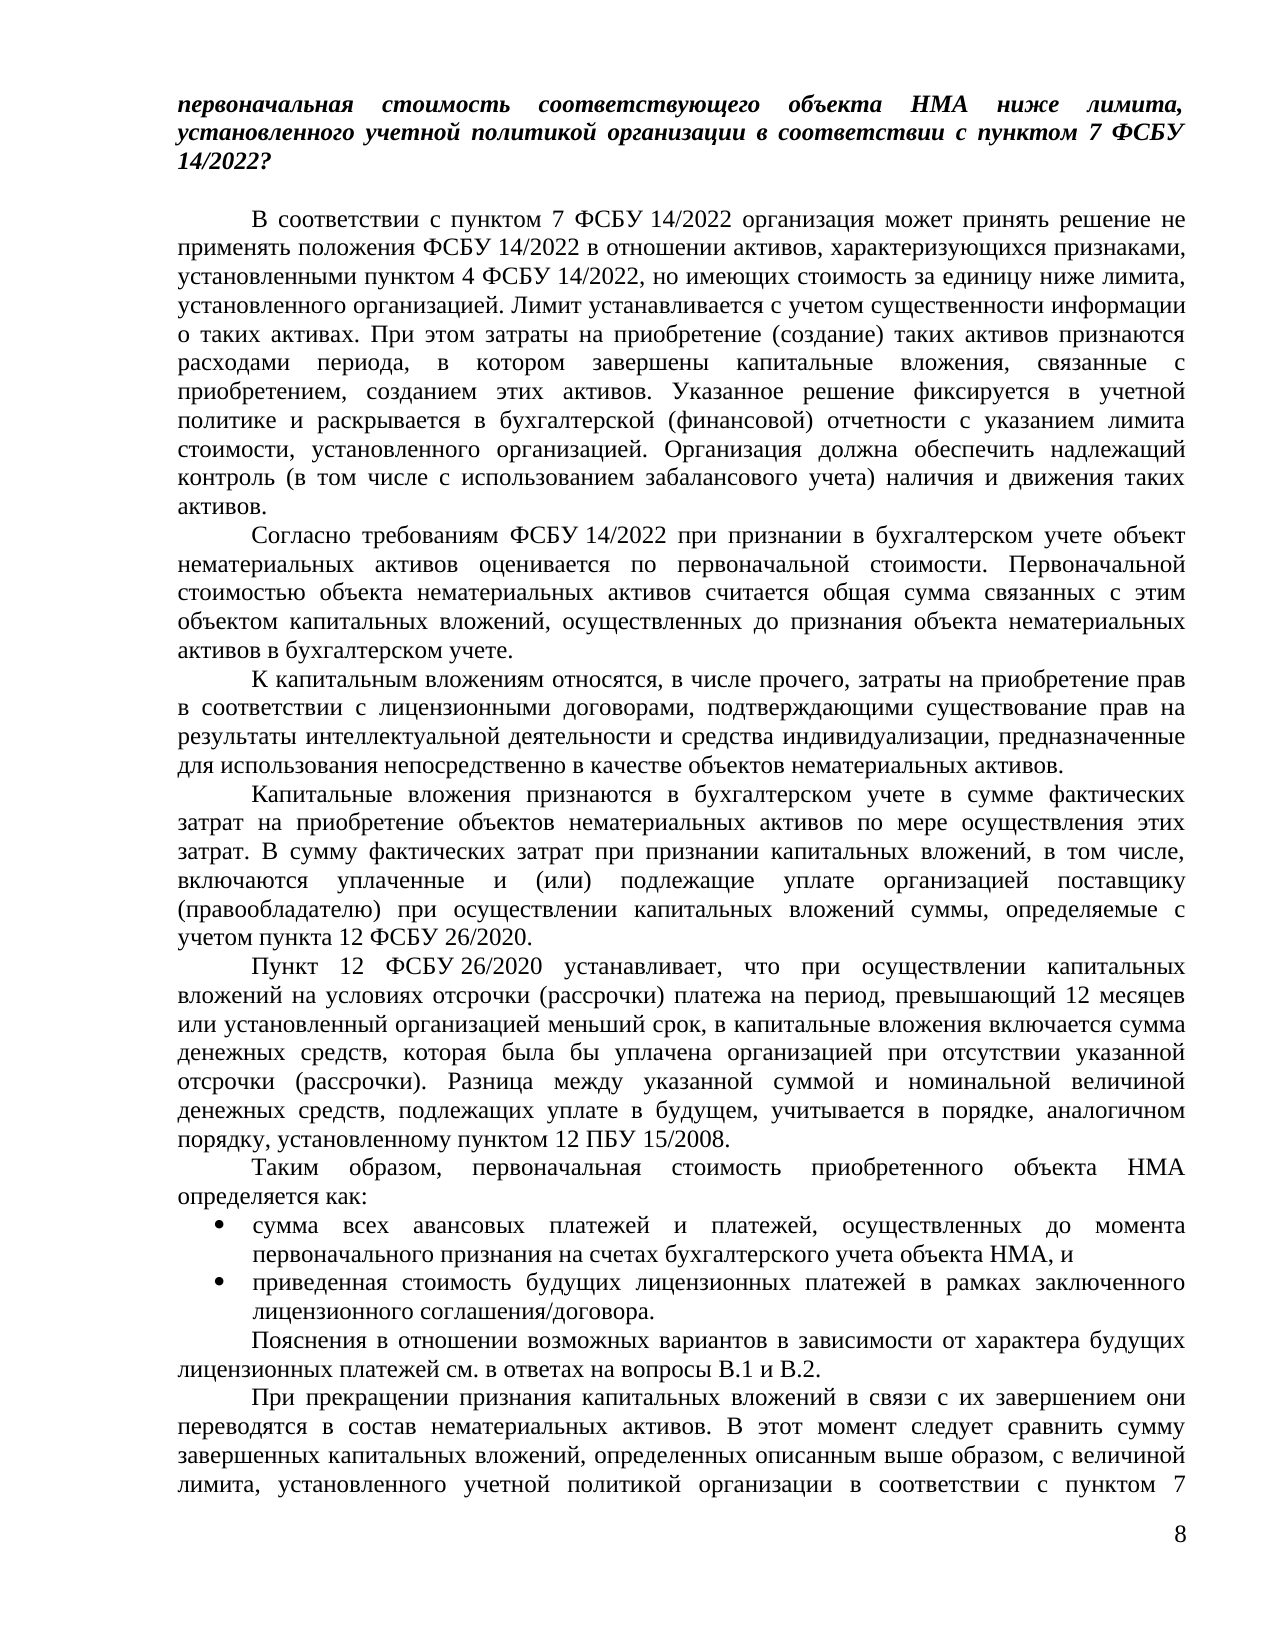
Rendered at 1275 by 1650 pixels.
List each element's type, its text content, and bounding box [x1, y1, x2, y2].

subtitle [177, 89, 1186, 175]
text Пояснения в отношении возможных вариантов в зависимости от характера будущих лицензионных платежей см. в ответах на вопросы B.1 и B.2. [177, 1325, 1186, 1382]
text Согласно требованиям ФСБУ 14/2022 при признании в бухгалтерском учете объект нематериальных активов оценивается по первоначальной стоимости. Первоначальной стоимостью объекта нематериальных активов считается общая сумма связанных с этим объектом капитальных вложений, осуществленных до признания объекта нематериальных активов в бухгалтерском учете. [177, 520, 1186, 664]
text К капитальным вложениям относятся, в числе прочего, затраты на приобретение прав в соответствии с лицензионными договорами, подтверждающими существование прав на результаты интеллектуальной деятельности и средства индивидуализации, предназначенные для использования непосредственно в качестве объектов нематериальных активов. [177, 664, 1186, 779]
text В соответствии с пунктом 7 ФСБУ 14/2022 организация может принять решение не применять положения ФСБУ 14/2022 в отношении активов, характеризующихся признаками, установленными пунктом 4 ФСБУ 14/2022, но имеющих стоимость за единицу ниже лимита, установленного организацией. Лимит устанавливается с учетом существенности информации о таких активах. При этом затраты на приобретение (создание) таких активов признаются расходами периода, в котором завершены капитальные вложения, связанные с приобретением, созданием этих активов. Указанное решение фиксируется в учетной политике и раскрывается в бухгалтерской (финансовой) отчетности с указанием лимита стоимости, установленного организацией. Организация должна обеспечить надлежащий контроль (в том числе с использованием забалансового учета) наличия и движения таких активов. [177, 204, 1186, 520]
text Капитальные вложения признаются в бухгалтерском учете в сумме фактических затрат на приобретение объектов нематериальных активов по мере осуществления этих затрат. В сумму фактических затрат при признании капитальных вложений, в том числе, включаются уплаченные и (или) подлежащие уплате организацией поставщику (правообладателю) при осуществлении капитальных вложений суммы, определяемые с учетом пункта 12 ФСБУ 26/2020. [177, 779, 1186, 951]
list приведенная стоимость будущих лицензионных платежей в рамках заключенного лицензионного соглашения/договора. [215, 1267, 1186, 1325]
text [177, 1382, 1186, 1497]
text Пункт 12 ФСБУ 26/2020 устанавливает, что при осуществлении капитальных вложений на условиях отсрочки (рассрочки) платежа на период, превышающий 12 месяцев или установленный организацией меньший срок, в капитальные вложения включается сумма денежных средств, которая была бы уплачена организацией при отсутствии указанной отсрочки (рассрочки). Разница между указанной суммой и номинальной величиной денежных средств, подлежащих уплате в будущем, учитывается в порядке, аналогичном порядку, установленному пунктом 12 ПБУ 15/2008. [177, 951, 1186, 1152]
text Таким образом, первоначальная стоимость приобретенного объекта НМА определяется как: [177, 1152, 1186, 1210]
list сумма всех авансовых платежей и платежей, осуществленных до момента первоначального признания на счетах бухгалтерского учета объекта НМА, и [215, 1210, 1186, 1267]
